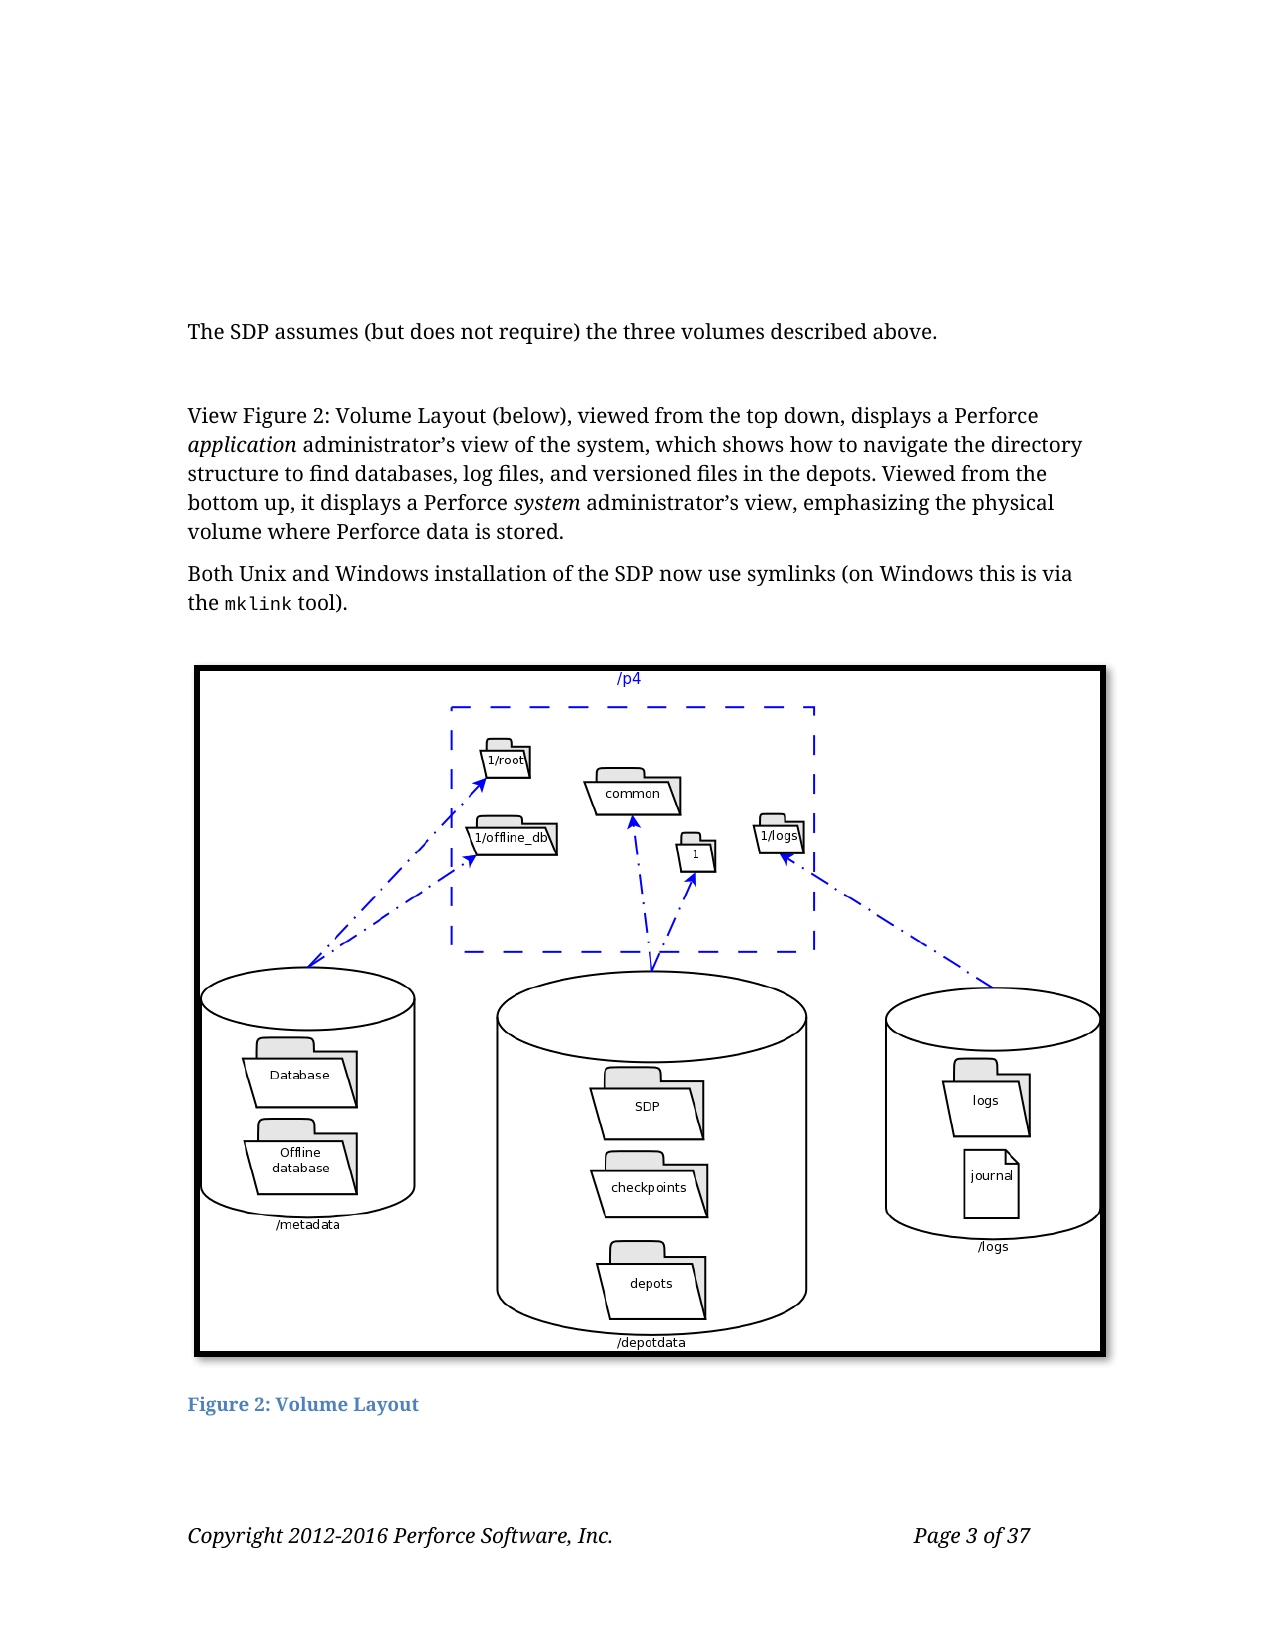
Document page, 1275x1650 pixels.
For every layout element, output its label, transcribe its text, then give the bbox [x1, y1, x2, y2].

picture [200, 671, 1100, 1351]
text Both Unix and Windows installation of the SDP now use symlinks (on Windows this is via the mklink tool). [187, 558, 1087, 617]
text View Figure 2: Volume Layout (below), viewed from the top down, displays a Perforce application administrator’s view of the system, which shows how to navigate the directory structure to find databases, log files, and versioned files in the depots. Viewed from the bottom up, it displays a Perforce system administrator’s view, emphasizing the physical volume where Perforce data is stored. [187, 400, 1087, 546]
text Figure 2: Volume Layout [187, 1388, 1087, 1417]
text The SDP assumes (but does not require) the three volumes described above. [187, 317, 1087, 346]
